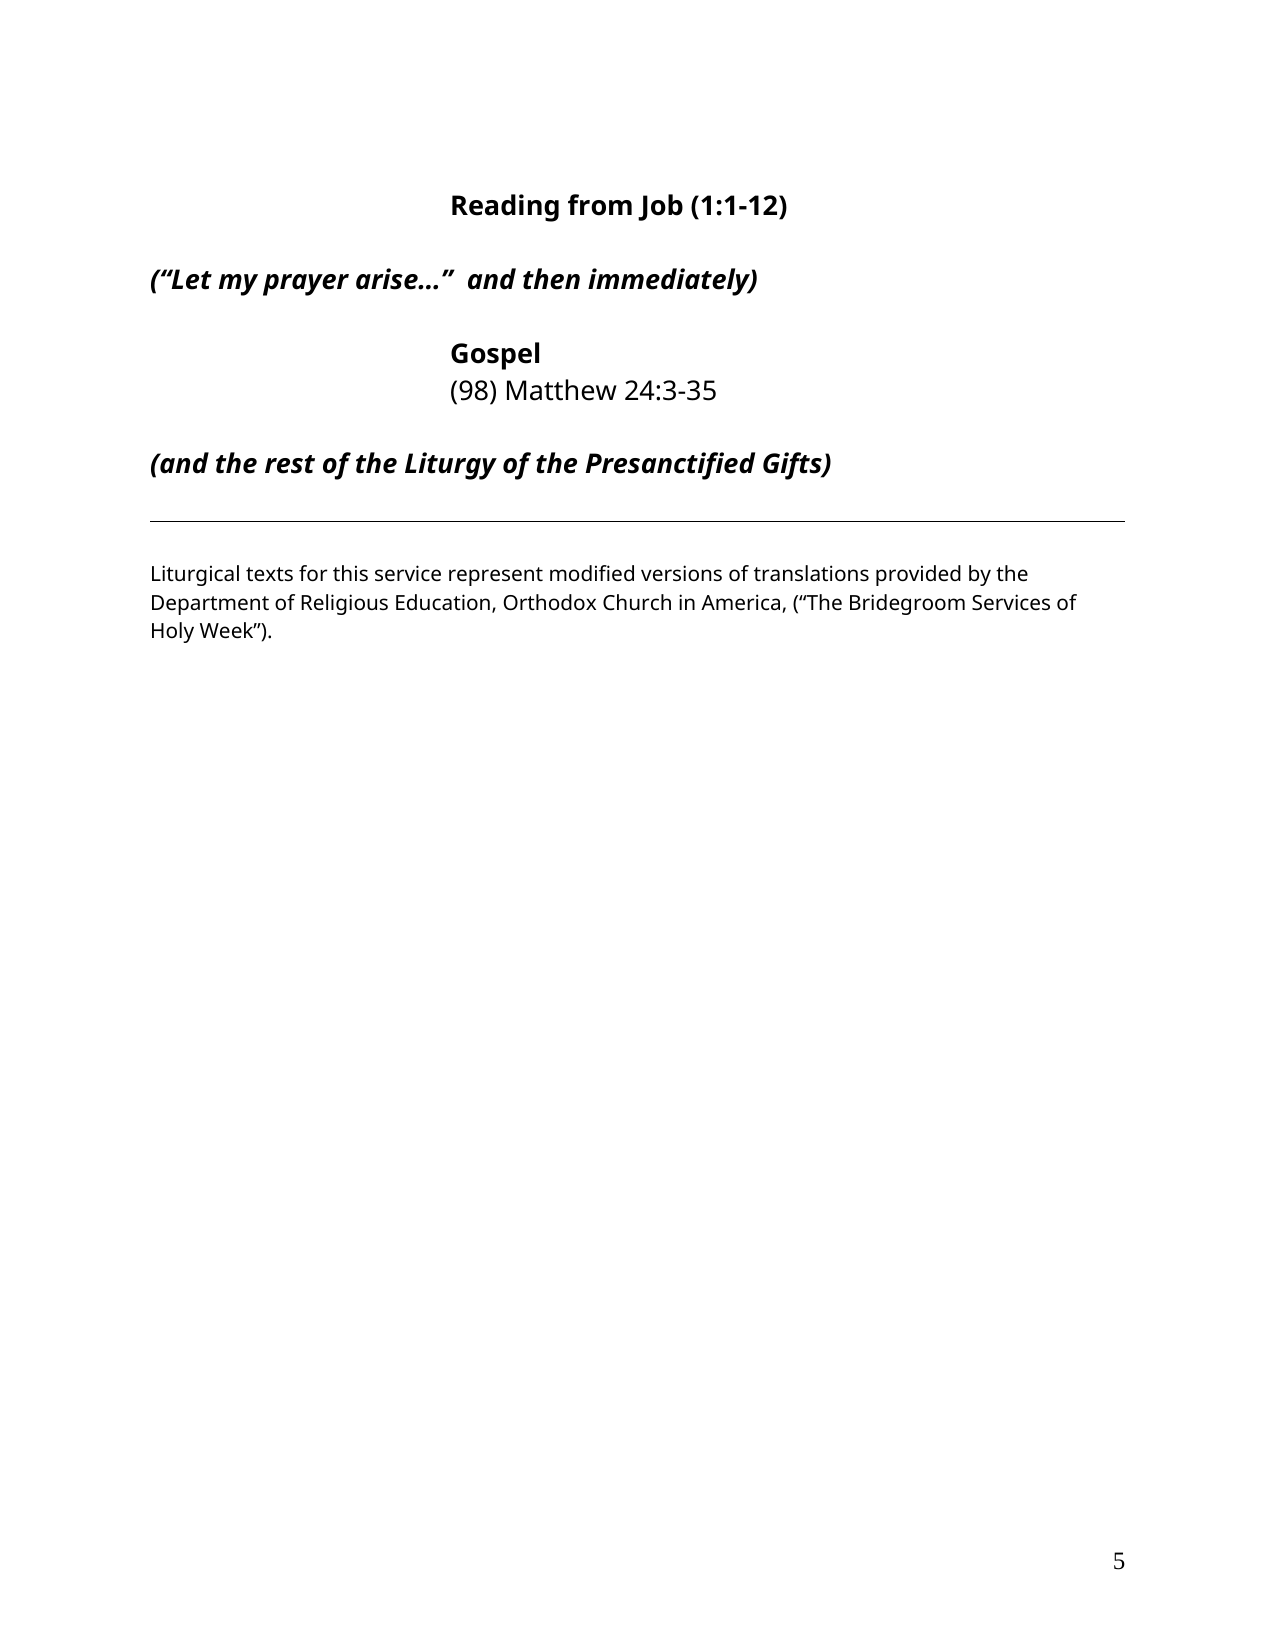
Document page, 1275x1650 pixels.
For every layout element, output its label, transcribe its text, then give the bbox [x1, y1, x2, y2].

text Gospel [150, 334, 1125, 371]
text (98) Matthew 24:3-35 [150, 371, 1125, 408]
text Reading from Job (1:1-12) [375, 187, 1125, 224]
text (and the rest of the Liturgy of the Presanctified Gifts) [150, 445, 1125, 482]
text (“Let my prayer arise…” and then immediately) [150, 261, 1125, 297]
text Liturgical texts for this service represent modified versions of translations provided by the Department of Religious Education, Orthodox Church in America, (“The Bridegroom Services of Holy Week”). [150, 559, 1125, 644]
